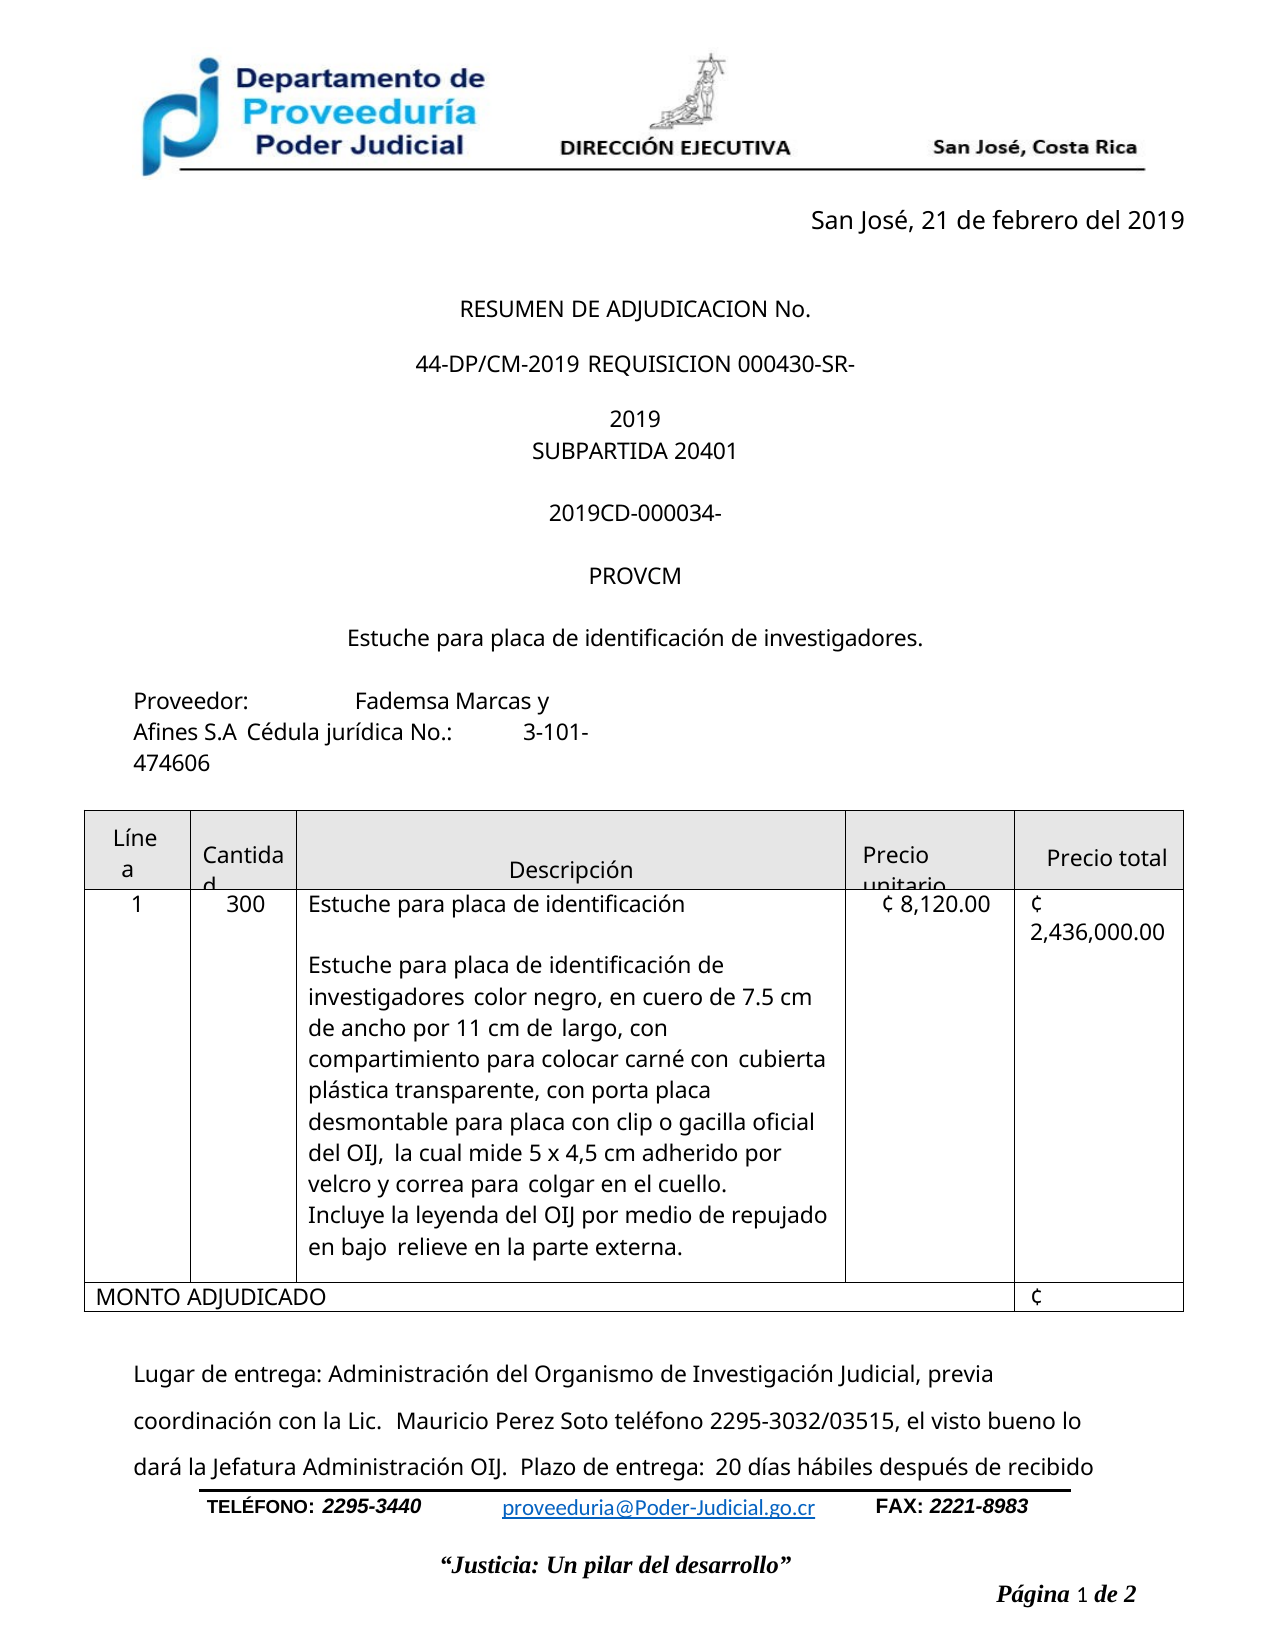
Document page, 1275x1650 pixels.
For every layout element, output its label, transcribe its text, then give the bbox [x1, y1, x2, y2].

table_header Cantidad [191, 811, 296, 889]
text Estuche para placa de identificación de investigadores. [74, 622, 1196, 653]
table_cell ¢ 2,436,000.00 [1015, 890, 1183, 1282]
table_cell MONTO ADJUDICADO [85, 1283, 1014, 1311]
table_cell ¢ 8,120.00 [846, 890, 1014, 1282]
text SUBPARTIDA 20401 2019CD-000034-PROVCM [517, 435, 753, 591]
text RESUMEN DE ADJUDICACION No. 44-DP/CM-2019 REQUISICION 000430-SR-2019 [408, 269, 862, 435]
table_header Precio total [1015, 811, 1183, 889]
table_cell Estuche para placa de identificación Estuche para placa de identificación de investigadores color negro, en cuero de 7.5 cm de ancho por 11 cm de largo, con compartimiento para colocar carné con cubierta plástica transparente, con porta placa desmontable para placa con clip o gacilla oficial del OIJ, la cual mide 5 x 4,5 cm adherido por velcro y correa para colgar en el cuello. Incluye la leyenda del OIJ por medio de repujado en bajo relieve en la parte externa. Fabricados en Costa Rica por la empresa Fademsa Marcas y Afines S.A. [297, 890, 845, 1282]
table_cell 1 [85, 890, 190, 1282]
picture [132, 47, 1152, 180]
text San José, 21 de febrero del 2019 [408, 203, 1196, 237]
table_cell 300 [191, 890, 296, 1282]
table_header Línea No. [85, 811, 190, 889]
table_cell ¢ 2,436,000.00 [1015, 1283, 1183, 1311]
table_header Descripción [297, 811, 845, 889]
table_header Precio unitario [846, 811, 1014, 889]
text Proveedor: Fademsa Marcas y Afines S.A Cédula jurídica No.: 3-101-474606 [133, 685, 616, 778]
